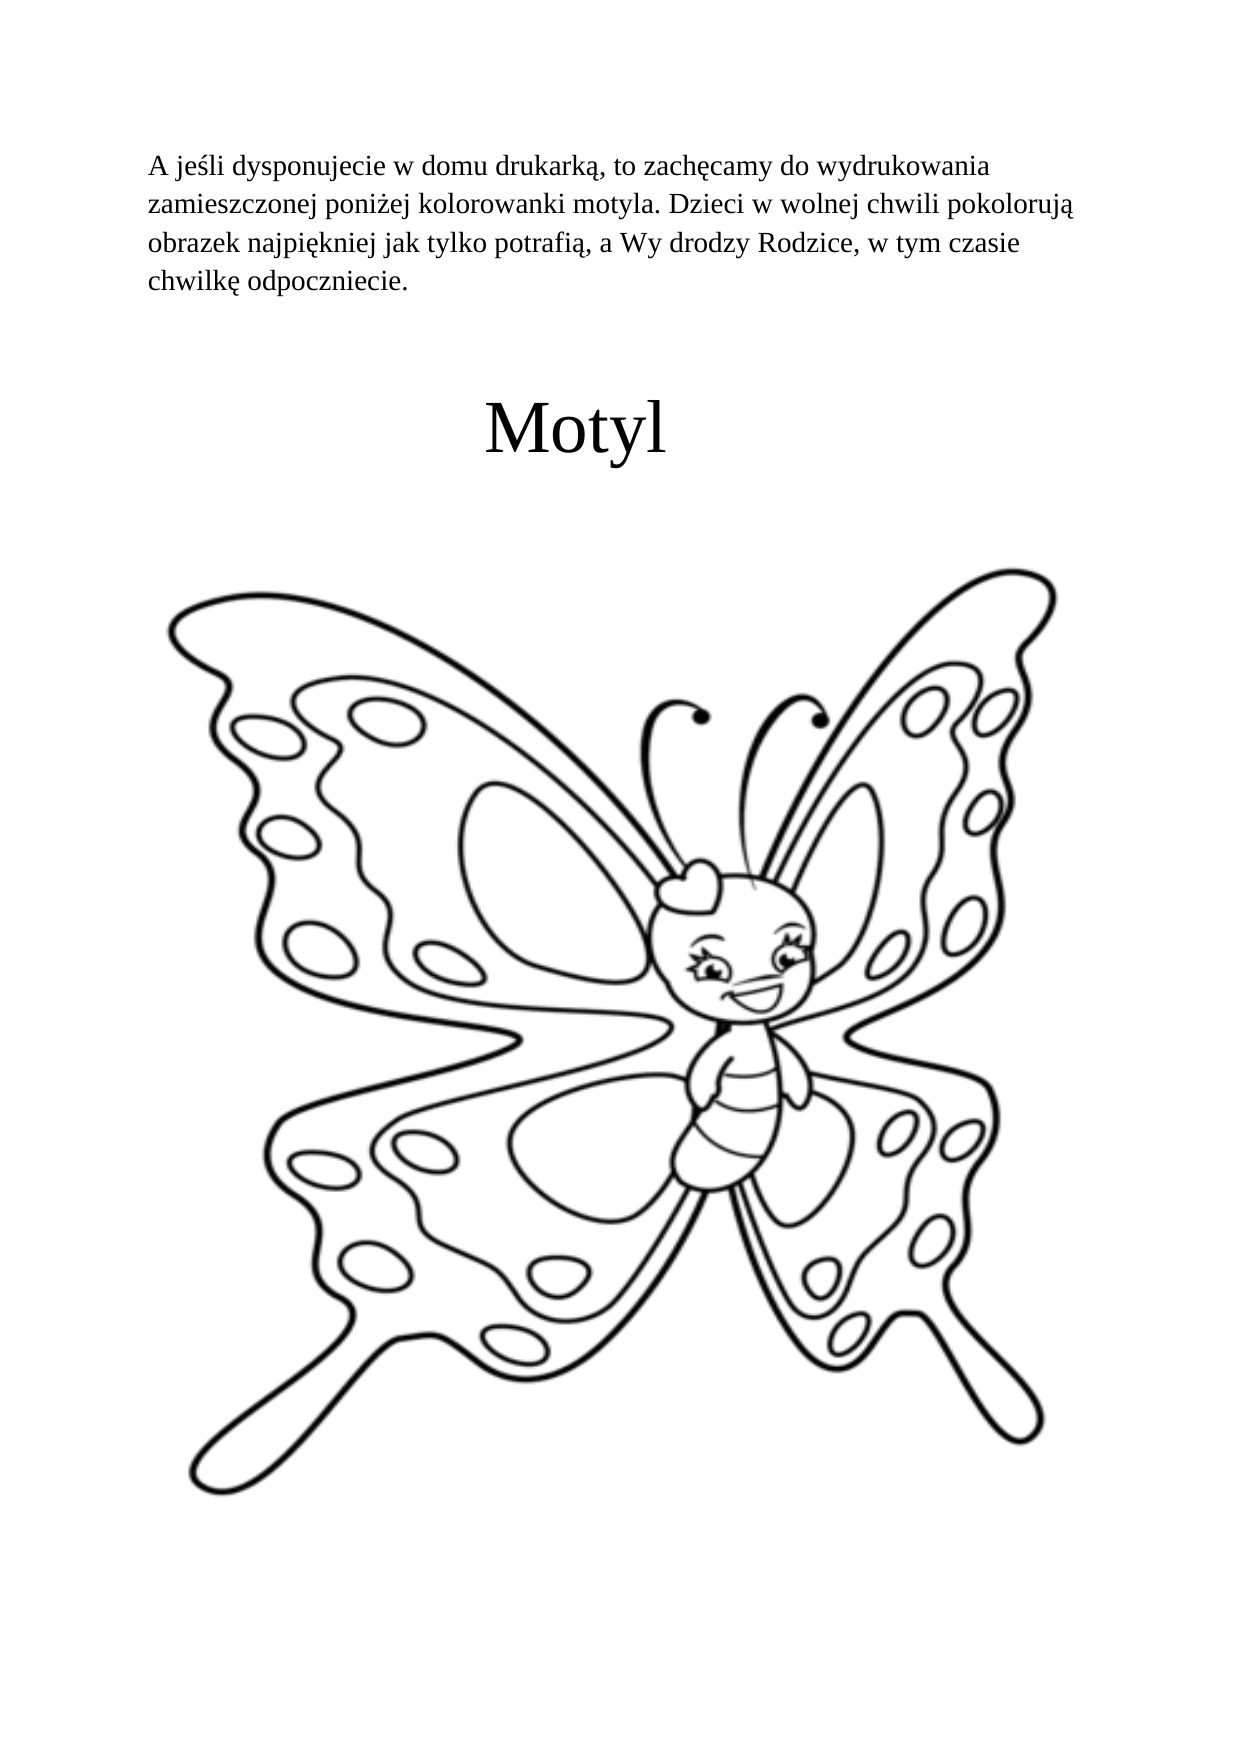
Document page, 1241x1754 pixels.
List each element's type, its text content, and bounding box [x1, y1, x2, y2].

text A jeśli dysponujecie w domu drukarką, to zachęcamy do wydrukowania zamieszczonej poniżej kolorowanki motyla. Dzieci w wolnej chwili pokolorują obrazek najpiękniej jak tylko potrafią, a Wy drodzy Rodzice, w tym czasie chwilkę odpoczniecie. [148, 148, 1093, 297]
text Motyl [221, 382, 1093, 468]
picture [147, 502, 1079, 1564]
